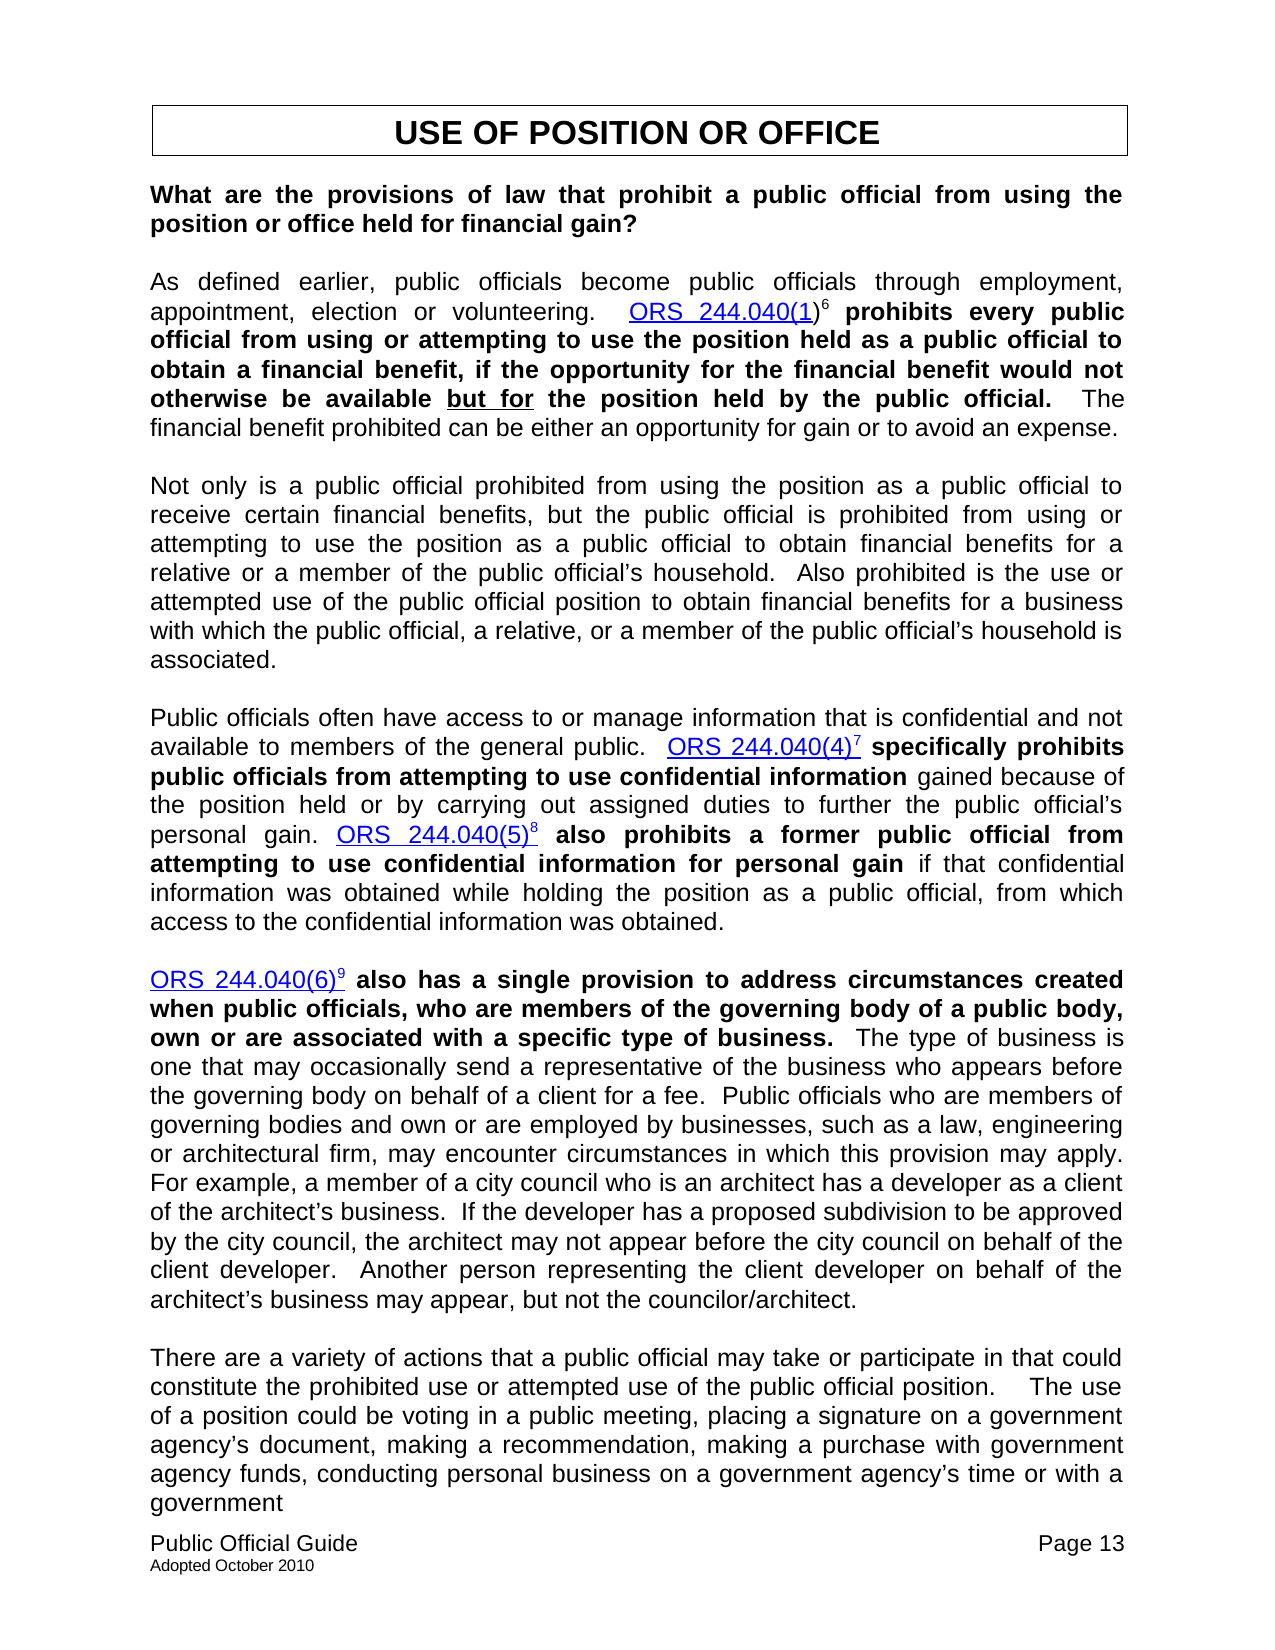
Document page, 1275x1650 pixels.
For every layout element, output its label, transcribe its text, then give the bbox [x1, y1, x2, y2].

text What are the provisions of law that prohibit a public official from using the position or office held for financial gain? [150, 180, 1125, 238]
text There are a variety of actions that a public official may take or participate in that could constitute the prohibited use or attempted use of the public official position. The use of a position could be voting in a public meeting, placing a signature on a government agency’s document, making a recommendation, making a purchase with government agency funds, conducting personal business on a government agency’s time or with a government [150, 1343, 1125, 1517]
text As defined earlier, public officials become public officials through employment, appointment, election or volunteering. ORS 244.040(1) prohibits every public official from using or attempting to use the position held as a public official to obtain a financial benefit, if the opportunity for the financial benefit would not otherwise be available but for the position held by the public official. The financial benefit prohibited can be either an opportunity for gain or to avoid an expense. [150, 267, 1125, 442]
text Public officials often have access to or manage information that is confidential and not available to members of the general public. ORS 244.040(4) specifically prohibits public officials from attempting to use confidential information gained because of the position held or by carrying out assigned duties to further the public official’s personal gain. ORS 244.040(5) also prohibits a former public official from attempting to use confidential information for personal gain if that confidential information was obtained while holding the position as a public official, from which access to the confidential information was obtained. [150, 703, 1125, 936]
text ORS 244.040(6) also has a single provision to address circumstances created when public officials, who are members of the governing body of a public body, own or are associated with a specific type of business. The type of business is one that may occasionally send a representative of the business who appears before the governing body on behalf of a client for a fee. Public officials who are members of governing bodies and own or are employed by businesses, such as a law, engineering or architectural firm, may encounter circumstances in which this provision may apply. For example, a member of a city council who is an architect has a developer as a client of the architect’s business. If the developer has a proposed subdivision to be approved by the city council, the architect may not appear before the city council on behalf of the client developer. Another person representing the client developer on behalf of the architect’s business may appear, but not the councilor/architect. [150, 965, 1125, 1313]
text USE OF POSITION OR OFFICE [153, 112, 1125, 151]
text Not only is a public official prohibited from using the position as a public official to receive certain financial benefits, but the public official is prohibited from using or attempting to use the position as a public official to obtain financial benefits for a relative or a member of the public official’s household. Also prohibited is the use or attempted use of the public official position to obtain financial benefits for a business with which the public official, a relative, or a member of the public official’s household is associated. [150, 471, 1125, 674]
